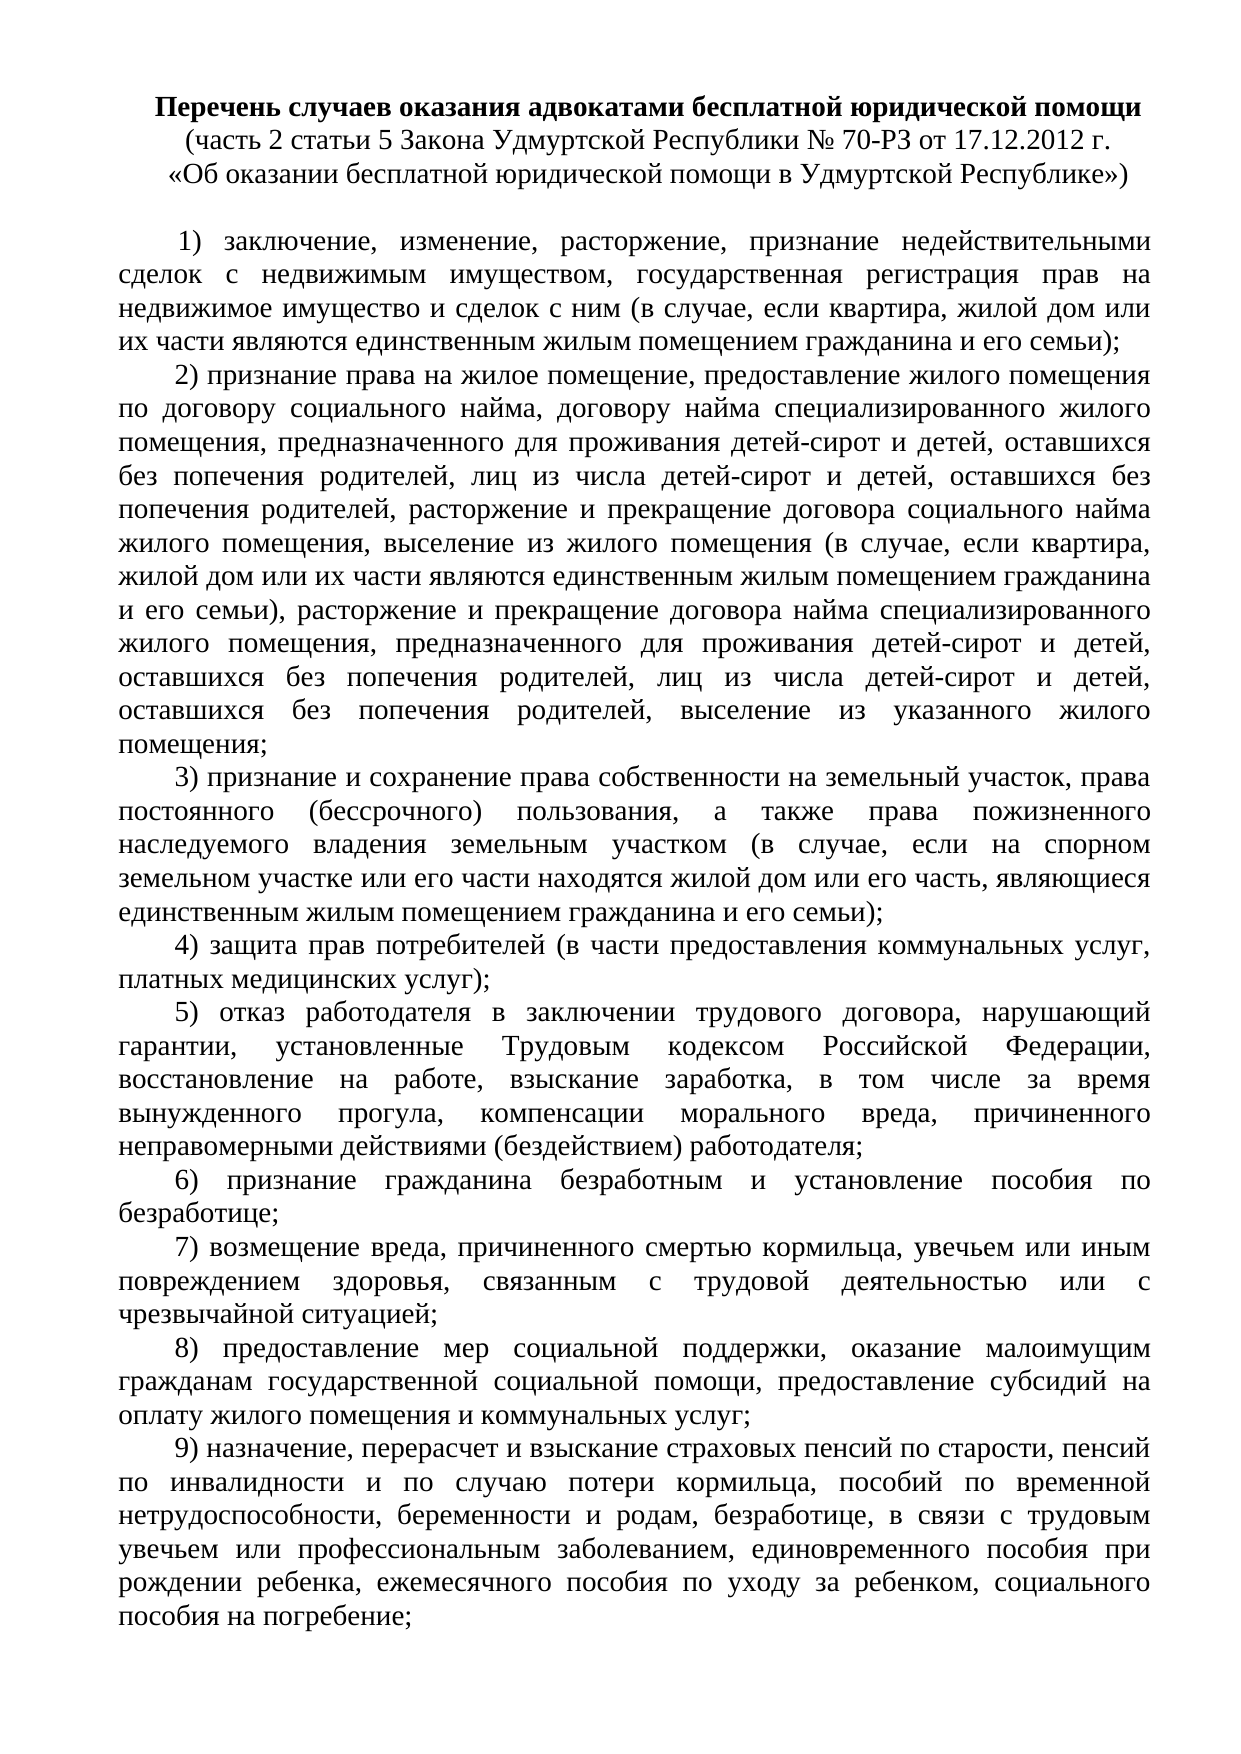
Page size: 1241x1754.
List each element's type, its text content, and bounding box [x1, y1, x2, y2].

text 1) заключение, изменение, расторжение, признание недействительными сделок с недвижимым имуществом, государственная регистрация прав на недвижимое имущество и сделок с ним (в случае, если квартира, жилой дом или их части являются единственным жилым помещением гражданина и его семьи); [118, 223, 1152, 357]
text 9) назначение, перерасчет и взыскание страховых пенсий по старости, пенсий по инвалидности и по случаю потери кормильца, пособий по временной нетрудоспособности, беременности и родам, безработице, в связи с трудовым увечьем или профессиональным заболеванием, единовременного пособия при рождении ребенка, ежемесячного пособия по уходу за ребенком, социального пособия на погребение; [118, 1430, 1152, 1632]
text 6) признание гражданина безработным и установление пособия по безработице; [118, 1162, 1152, 1229]
text 7) возмещение вреда, причиненного смертью кормильца, увечьем или иным повреждением здоровья, связанным с трудовой деятельностью или с чрезвычайной ситуацией; [118, 1229, 1152, 1330]
text 8) предоставление мер социальной поддержки, оказание малоимущим гражданам государственной социальной помощи, предоставление субсидий на оплату жилого помещения и коммунальных услуг; [118, 1330, 1152, 1430]
text (часть 2 статьи 5 Закона Удмуртской Республики № 70-РЗ от 17.12.2012 г. [29, 122, 1211, 156]
text 2) признание права на жилое помещение, предоставление жилого помещения по договору социального найма, договору найма специализированного жилого помещения, предназначенного для проживания детей-сирот и детей, оставшихся без попечения родителей, лиц из числа детей-сирот и детей, оставшихся без попечения родителей, расторжение и прекращение договора социального найма жилого помещения, выселение из жилого помещения (в случае, если квартира, жилой дом или их части являются единственным жилым помещением гражданина и его семьи), расторжение и прекращение договора найма специализированного жилого помещения, предназначенного для проживания детей-сирот и детей, оставшихся без попечения родителей, лиц из числа детей-сирот и детей, оставшихся без попечения родителей, выселение из указанного жилого помещения; [118, 357, 1152, 759]
text Перечень случаев оказания адвокатами бесплатной юридической помощи [29, 89, 1211, 122]
text 4) защита прав потребителей (в части предоставления коммунальных услуг, платных медицинских услуг); [118, 927, 1152, 994]
text 3) признание и сохранение права собственности на земельный участок, права постоянного (бессрочного) пользования, а также права пожизненного наследуемого владения земельным участком (в случае, если на спорном земельном участке или его части находятся жилой дом или его часть, являющиеся единственным жилым помещением гражданина и его семьи); [118, 759, 1152, 927]
text «Об оказании бесплатной юридической помощи в Удмуртской Республике») [29, 156, 1211, 189]
text 5) отказ работодателя в заключении трудового договора, нарушающий гарантии, установленные Трудовым кодексом Российской Федерации, восстановление на работе, взыскание заработка, в том числе за время вынужденного прогула, компенсации морального вреда, причиненного неправомерными действиями (бездействием) работодателя; [118, 994, 1152, 1162]
